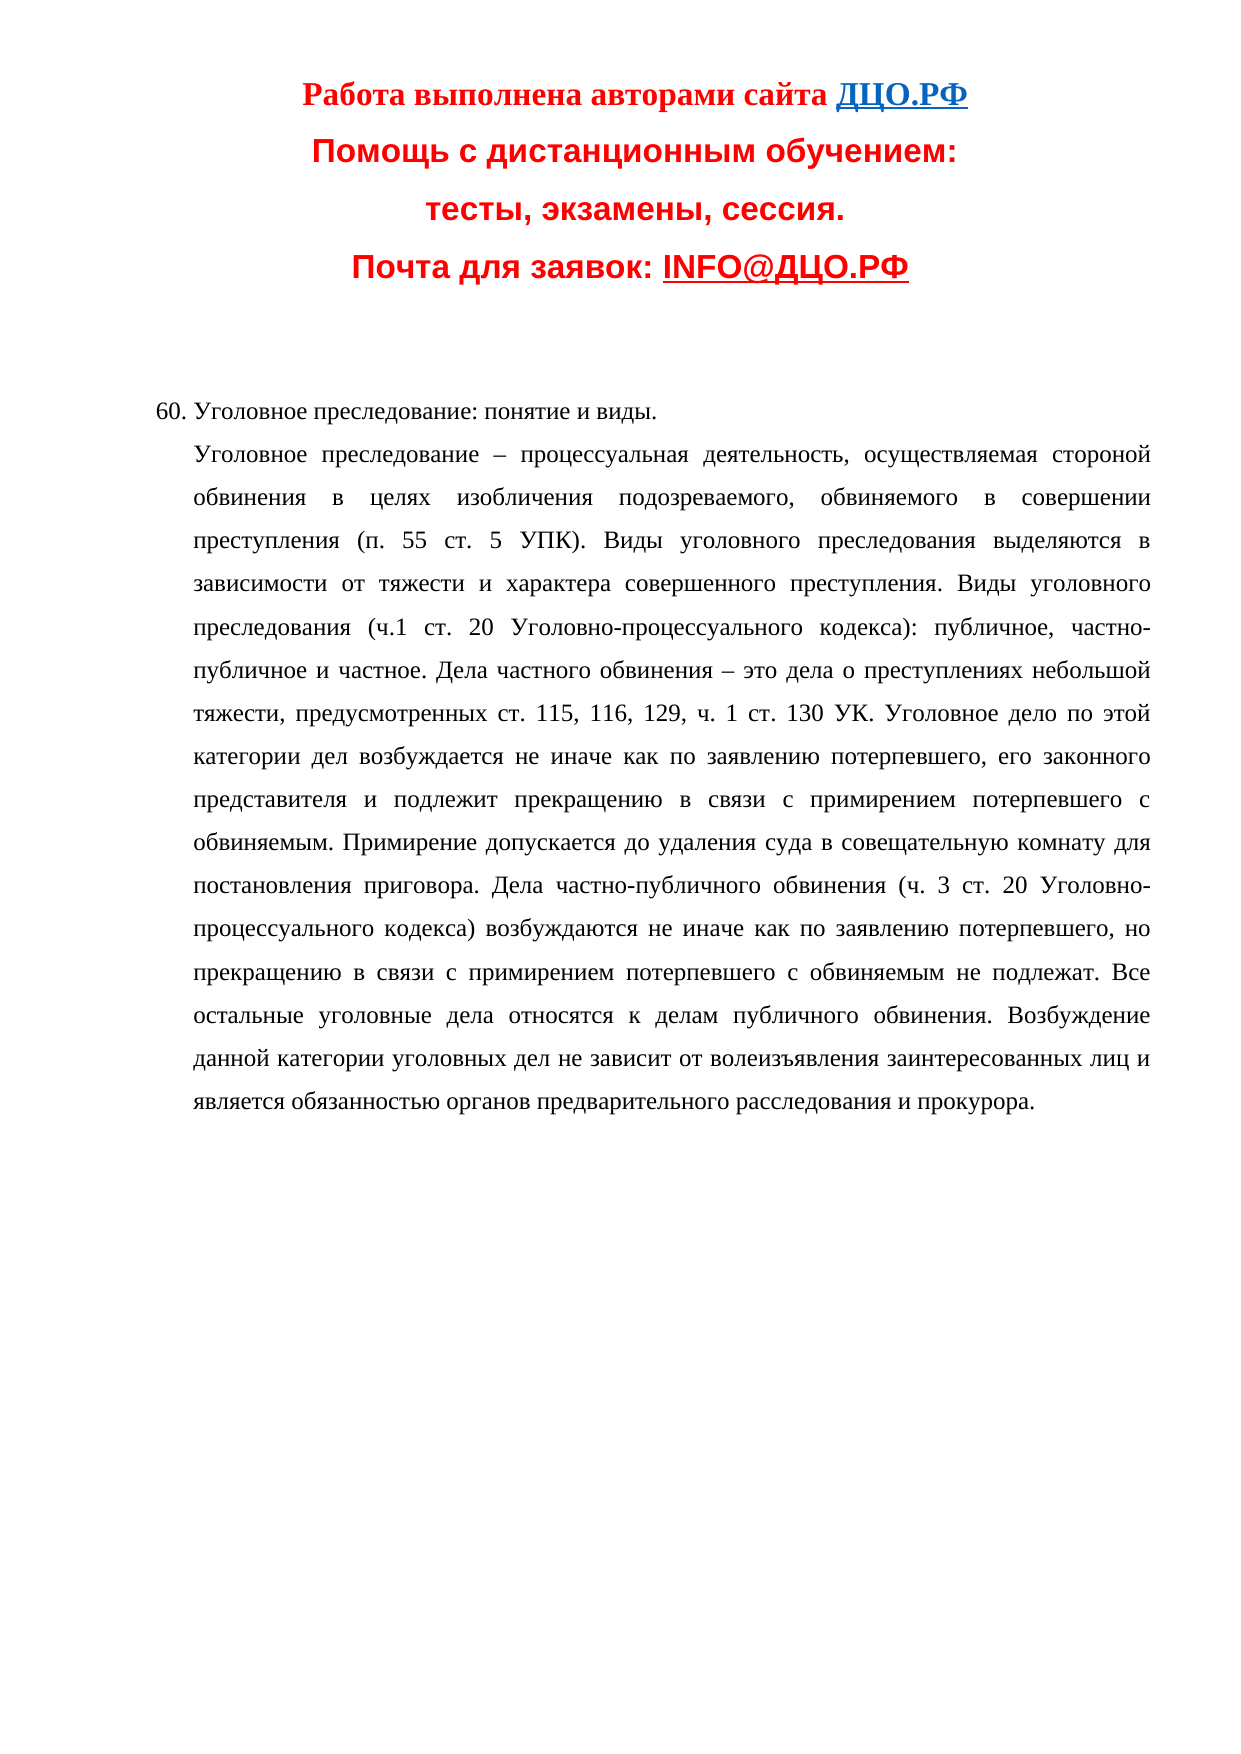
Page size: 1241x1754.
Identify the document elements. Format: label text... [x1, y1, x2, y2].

list Уголовное преследование: понятие и виды. [156, 396, 1152, 425]
list Уголовное преследование – процессуальная деятельность, осуществляемая стороной обвинения в целях изобличения подозреваемого, обвиняемого в совершении преступления (п. 55 ст. 5 УПК). Виды уголовного преследования выделяются в зависимости от тяжести и характера совершенного преступления. Виды уголовного преследования (ч.1 ст. 20 Уголовно-процессуального кодекса): публичное, частно-публичное и частное. Дела частного обвинения – это дела о преступлениях небольшой тяжести, предусмотренных ст. 115, 116, 129, ч. 1 ст. 130 УК. Уголовное дело по этой категории дел возбуждается не иначе как по заявлению потерпевшего, его законного представителя и подлежит прекращению в связи с примирением потерпевшего с обвиняемым. Примирение допускается до удаления суда в совещательную комнату для постановления приговора. Дела частно-публичного обвинения (ч. 3 ст. 20 Уголовно-процессуального кодекса) возбуждаются не иначе как по заявлению потерпевшего, но прекращению в связи с примирением потерпевшего с обвиняемым не подлежат. Все остальные уголовные дела относятся к делам публичного обвинения. Возбуждение данной категории уголовных дел не зависит от волеизъявления заинтересованных лиц и является обязанностью органов предварительного расследования и прокурора. [193, 439, 1152, 1115]
